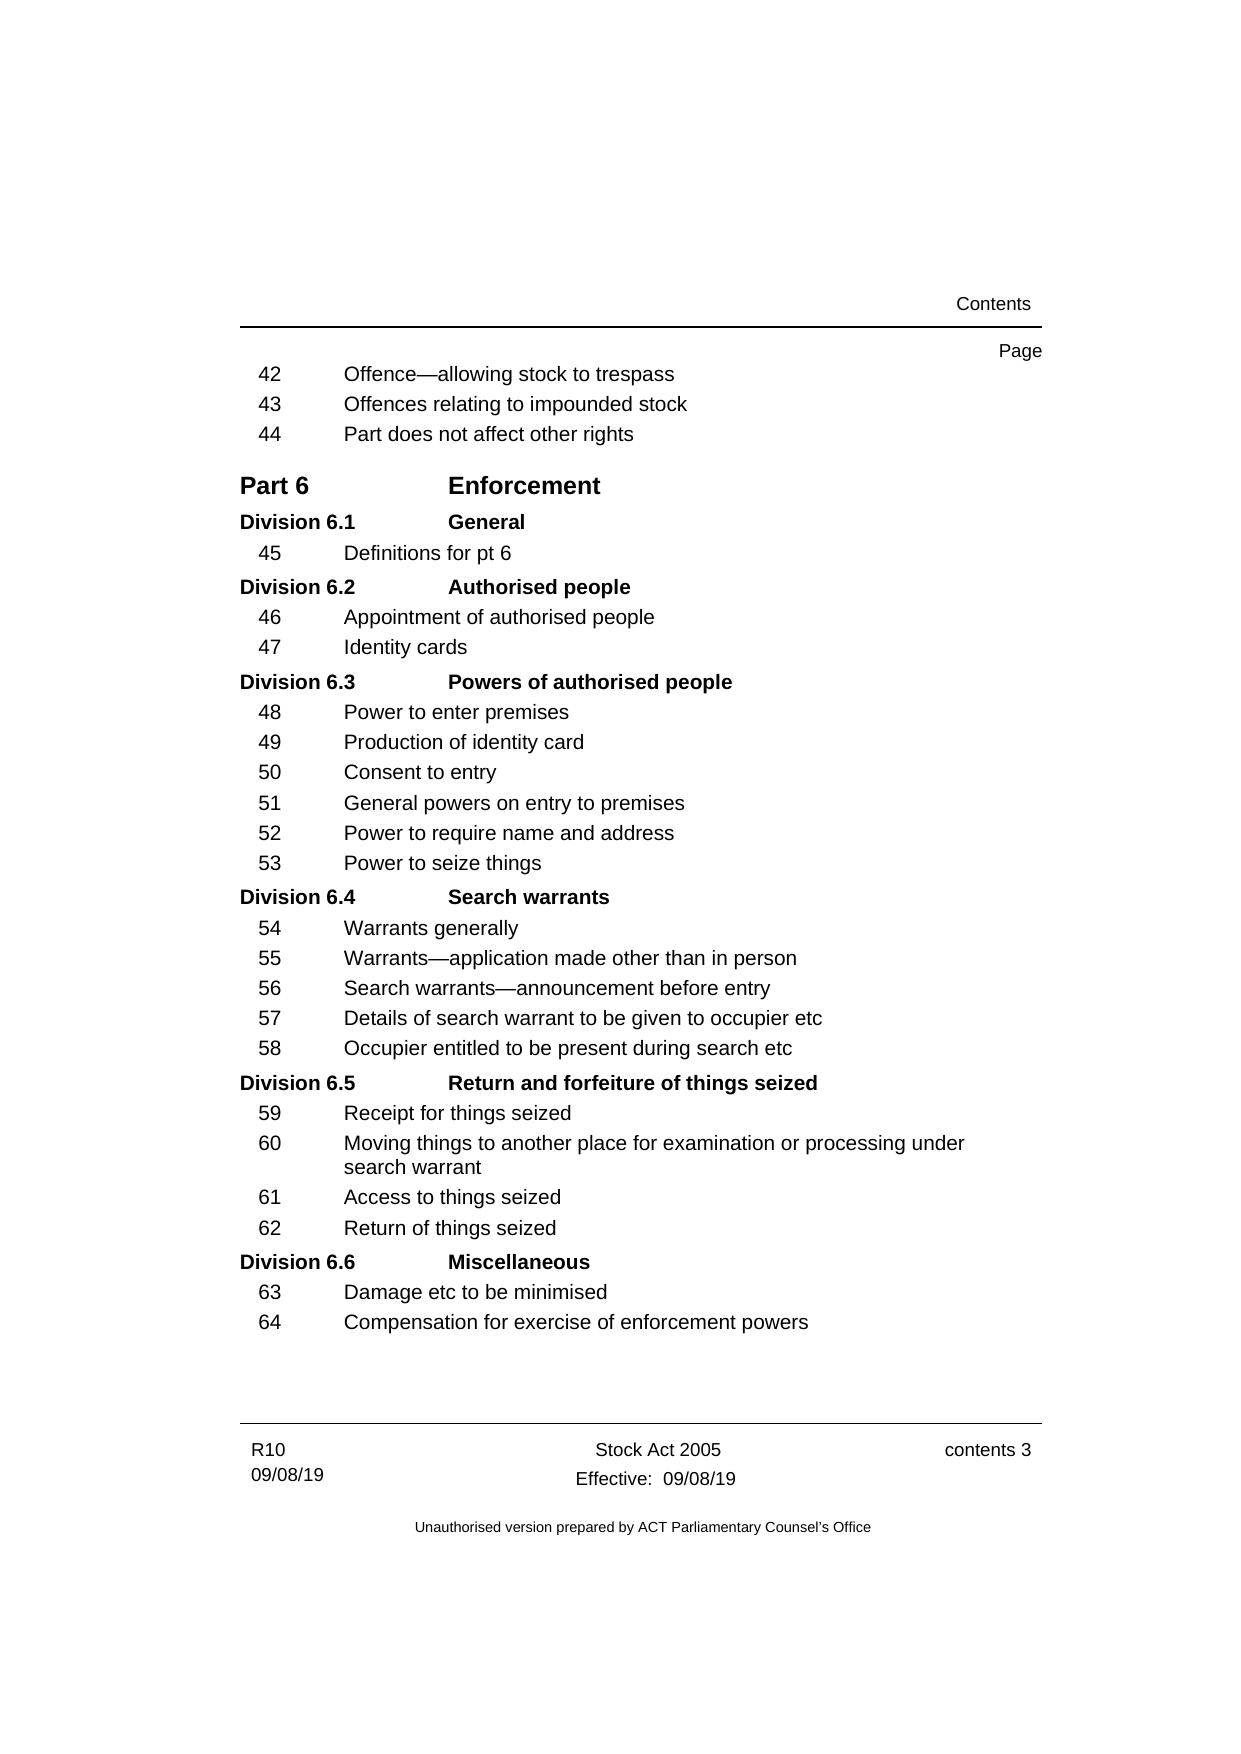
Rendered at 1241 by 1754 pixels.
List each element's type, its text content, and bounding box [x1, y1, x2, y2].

text 43 Offences relating to impounded stock 21 [239, 392, 996, 416]
text 52 Power to require name and address 26 [239, 821, 996, 844]
text 48 Power to enter premises 23 [239, 700, 996, 724]
text Division 6.4 Search warrants 28 [239, 885, 996, 909]
text Division 6.2 Authorised people 22 [239, 575, 996, 599]
text 54 Warrants generally 28 [239, 915, 996, 939]
text 62 Return of things seized 34 [239, 1215, 996, 1239]
text 50 Consent to entry 24 [239, 760, 996, 784]
text 61 Access to things seized 34 [239, 1185, 996, 1209]
text 55 Warrants—application made other than in person 29 [239, 946, 996, 969]
text Division 6.1 General 22 [239, 510, 996, 534]
text Part 6 Enforcement 22 [239, 471, 996, 500]
text 49 Production of identity card 24 [239, 730, 996, 754]
text 56 Search warrants—announcement before entry 31 [239, 976, 996, 1000]
text 51 General powers on entry to premises 26 [239, 790, 996, 814]
text 64 Compensation for exercise of enforcement powers 36 [239, 1310, 996, 1334]
text Division 6.6 Miscellaneous 35 [239, 1250, 996, 1274]
text Division 6.5 Return and forfeiture of things seized 32 [239, 1071, 996, 1094]
text 58 Occupier entitled to be present during search etc 32 [239, 1036, 996, 1060]
text 42 Offence—allowing stock to trespass 20 [239, 362, 996, 386]
text 46 Appointment of authorised people 22 [239, 605, 996, 629]
text 57 Details of search warrant to be given to occupier etc 31 [239, 1006, 996, 1030]
text 53 Power to seize things 27 [239, 851, 996, 875]
text 60 Moving things to another place for examination or processing under search warrant 33 [239, 1131, 996, 1179]
text Division 6.3 Powers of authorised people 23 [239, 669, 996, 693]
text 59 Receipt for things seized 32 [239, 1101, 996, 1125]
text 44 Part does not affect other rights 21 [239, 422, 996, 446]
text 47 Identity cards 23 [239, 635, 996, 659]
text 45 Definitions for pt 6 22 [239, 540, 996, 564]
text 63 Damage etc to be minimised 35 [239, 1280, 996, 1304]
